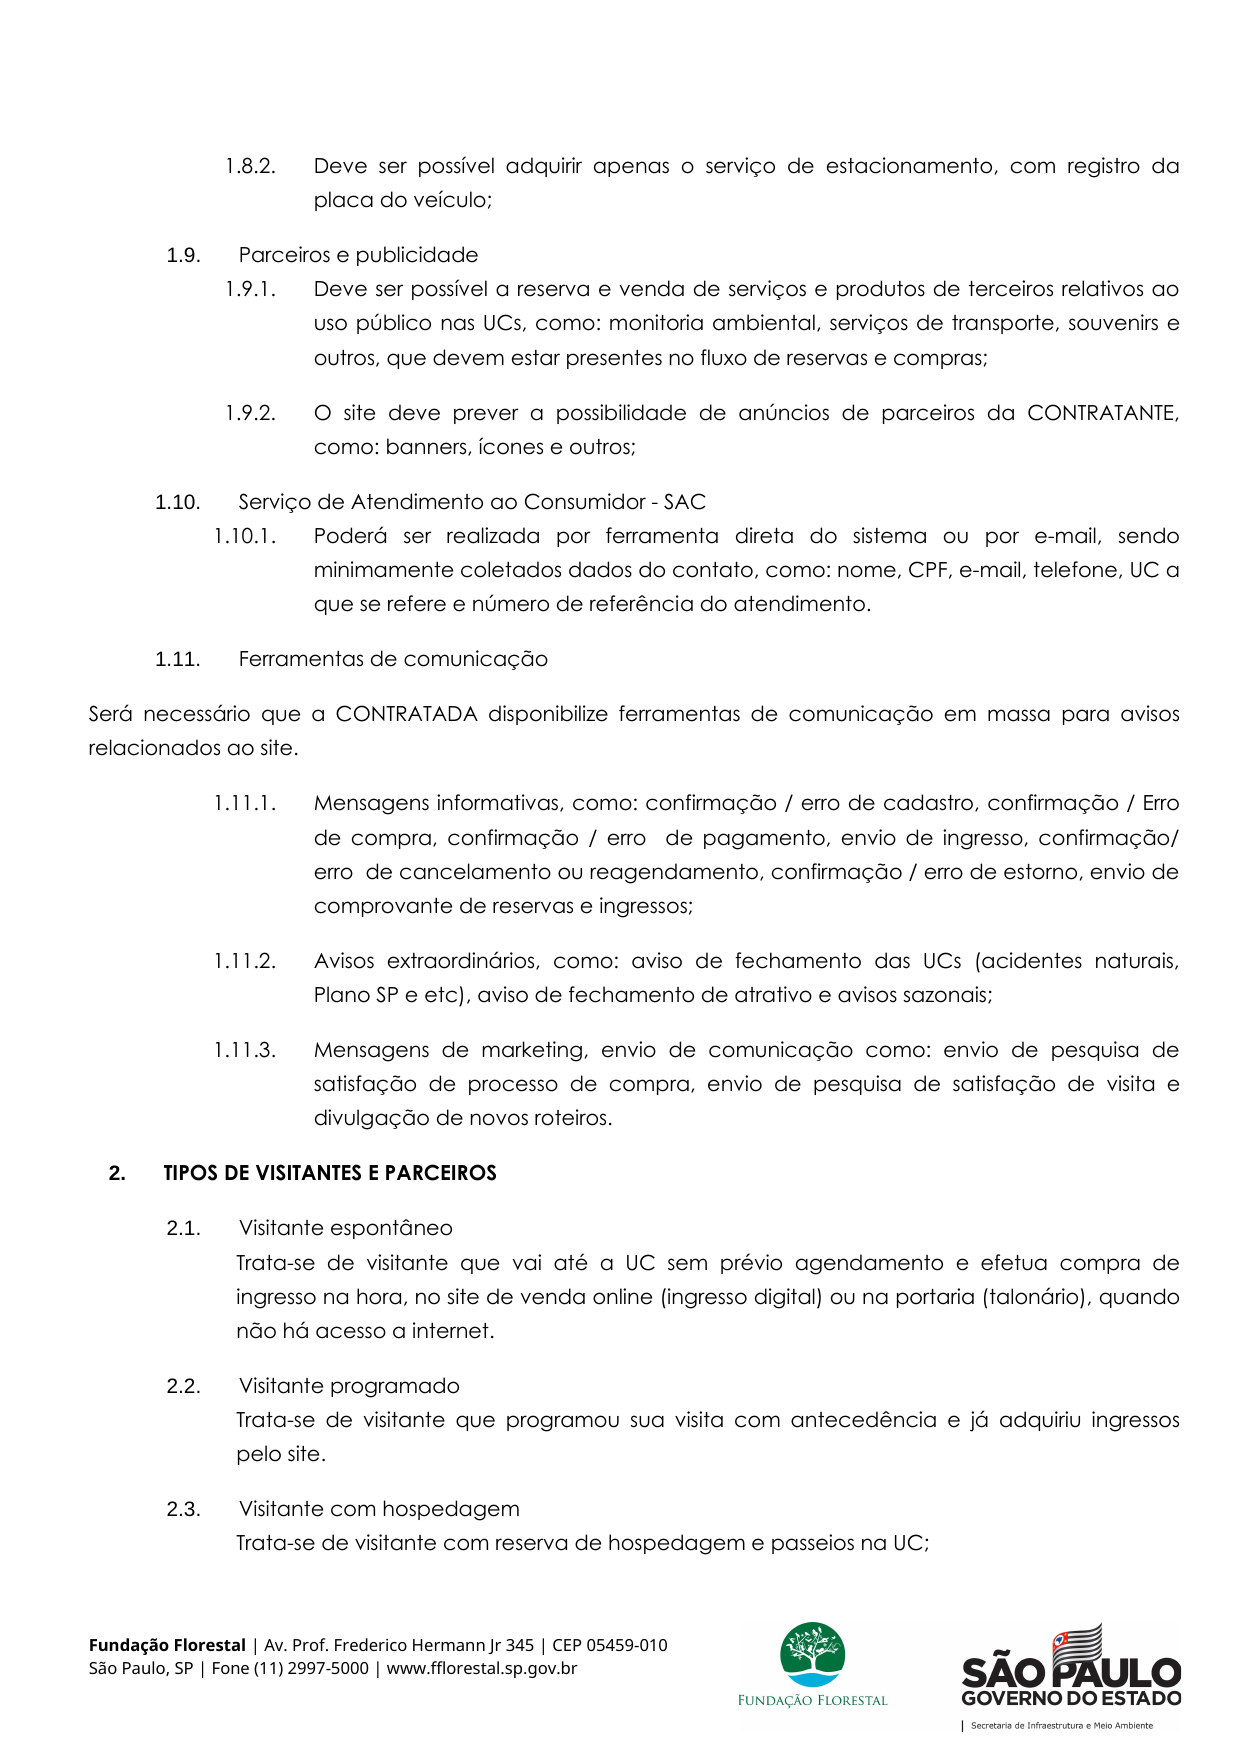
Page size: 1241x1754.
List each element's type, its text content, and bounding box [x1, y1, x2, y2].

list Visitante programado [201, 1370, 1181, 1400]
list O site deve prever a possibilidade de anúncios de parceiros da CONTRATANTE, como: banners, ícones e outros; [276, 397, 1181, 461]
list Serviço de Atendimento ao Consumidor - SAC [201, 486, 1181, 516]
list Deve ser possível adquirir apenas o serviço de estacionamento, com registro da placa do veículo; [276, 150, 1181, 214]
list Avisos extraordinários, como: aviso de fechamento das UCs (acidentes naturais, Plano SP e etc), aviso de fechamento de atrativo e avisos sazonais; [276, 945, 1181, 1009]
list Visitante com hospedagem [201, 1493, 1181, 1523]
list Ferramentas de comunicação [201, 643, 1181, 673]
list Visitante espontâneo [201, 1212, 1181, 1242]
text Trata-se de visitante que programou sua visita com antecedência e já adquiriu ingressos pelo site. [236, 1404, 1181, 1468]
list Parceiros e publicidade [201, 239, 1181, 269]
list Deve ser possível a reserva e venda de serviços e produtos de terceiros relativos ao uso público nas UCs, como: monitoria ambiental, serviços de transporte, souvenirs e outros, que devem estar presentes no fluxo de reservas e compras; [276, 273, 1181, 371]
list Mensagens de marketing, envio de comunicação como: envio de pesquisa de satisfação de processo de compra, envio de pesquisa de satisfação de visita e divulgação de novos roteiros. [276, 1034, 1181, 1132]
picture [738, 1622, 1182, 1732]
list Poderá ser realizada por ferramenta direta do sistema ou por e-mail, sendo minimamente coletados dados do contato, como: nome, CPF, e-mail, telefone, UC a que se refere e número de referência do atendimento. [276, 520, 1181, 618]
list TIPOS DE VISITANTES E PARCEIROS [126, 1157, 1181, 1187]
list Mensagens informativas, como: confirmação / erro de cadastro, confirmação / Erro de compra, confirmação / erro de pagamento, envio de ingresso, confirmação/ erro de cancelamento ou reagendamento, confirmação / erro de estorno, envio de comprovante de reservas e ingressos; [276, 787, 1181, 920]
text Trata-se de visitante com reserva de hospedagem e passeios na UC; [236, 1527, 1181, 1557]
text Trata-se de visitante que vai até a UC sem prévio agendamento e efetua compra de ingresso na hora, no site de venda online (ingresso digital) ou na portaria (talonário), quando não há acesso a internet. [236, 1247, 1181, 1345]
text Será necessário que a CONTRATADA disponibilize ferramentas de comunicação em massa para avisos relacionados ao site. [88, 698, 1181, 762]
